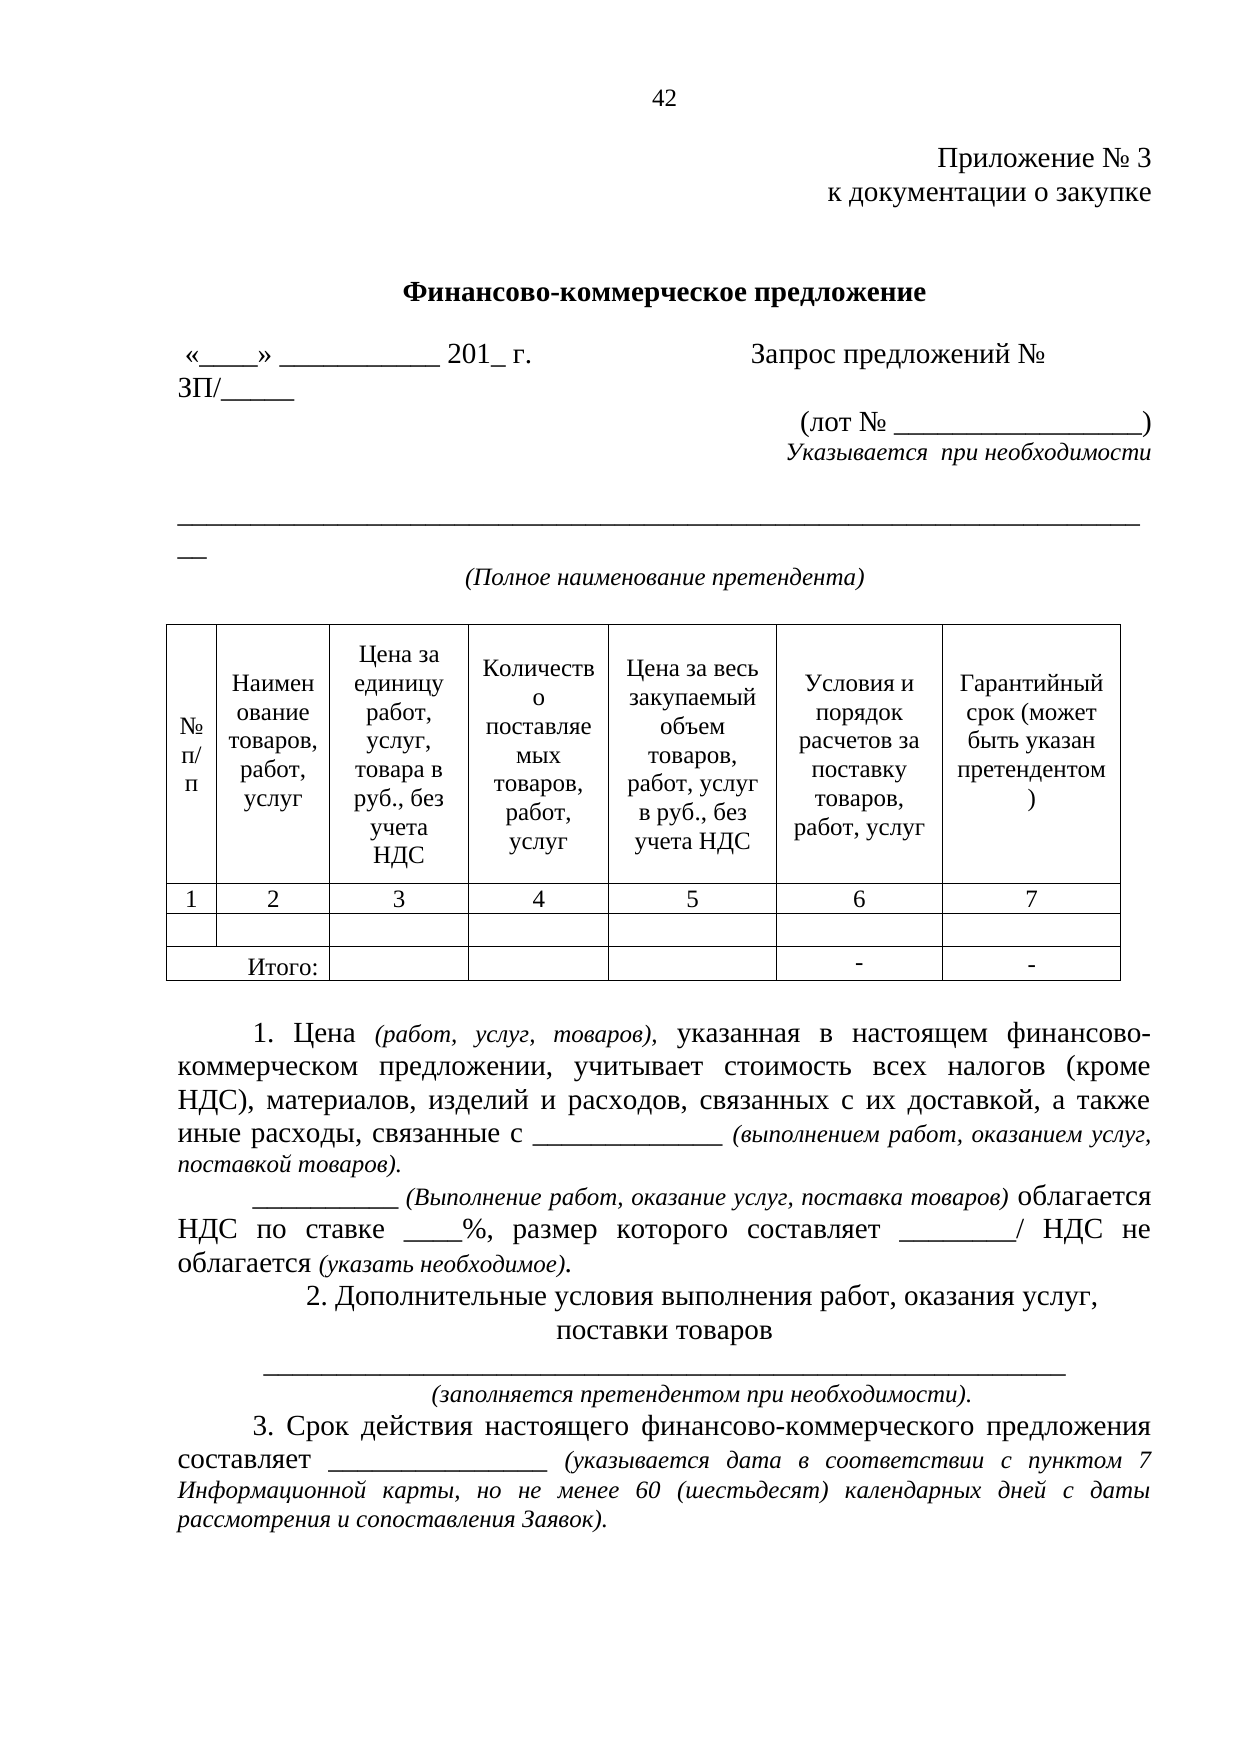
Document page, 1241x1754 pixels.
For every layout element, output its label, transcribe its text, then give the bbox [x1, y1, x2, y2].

table_header Гарантийный срок (может быть указан претендентом) [943, 625, 1120, 883]
table_header Условия и порядок расчетов за поставку товаров, работ, услуг [777, 625, 942, 883]
table_cell 4 [469, 884, 608, 913]
table_cell [943, 914, 1120, 946]
text (Полное наименование претендента) [177, 562, 1152, 591]
text 2. Дополнительные условия выполнения работ, оказания услуг, поставки товаров _______________________________________________________ [177, 1278, 1152, 1379]
table_cell 7 [943, 884, 1120, 913]
table_cell [777, 914, 942, 946]
table_cell [609, 914, 776, 946]
text (заполняется претендентом при необходимости). [177, 1379, 1152, 1408]
table_cell [330, 914, 468, 946]
table_cell 2 [217, 884, 329, 913]
table_cell 3 [330, 884, 468, 913]
subtitle Приложение № 3 [177, 140, 1152, 174]
table_header Наименование товаров, работ, услуг [217, 625, 329, 883]
table_cell - [777, 947, 942, 980]
text ____________________________________________________________________ [177, 495, 1152, 562]
table_header № п/п [167, 625, 216, 883]
text (лот № _________________) [177, 404, 1152, 437]
text Указывается при необходимости [177, 437, 1152, 466]
table_cell [469, 914, 608, 946]
table_header Цена за единицу работ, услуг, товара в руб., без учета НДС [330, 625, 468, 883]
text к документации о закупке [177, 174, 1152, 207]
table_cell [167, 914, 216, 946]
table_cell [469, 947, 608, 980]
table_header Количество поставляемых товаров, работ, услуг [469, 625, 608, 883]
text 1. Цена (работ, услуг, товаров), указанная в настоящем финансово-коммерческом предложении, учитывает стоимость всех налогов (кроме НДС), материалов, изделий и расходов, связанных с их доставкой, а также иные расходы, связанные с _____________ (выполнением работ, оказанием услуг, поставкой товаров). [177, 1015, 1152, 1178]
text 3. Срок действия настоящего финансово-коммерческого предложения составляет _______________ (указывается дата в соответствии с пунктом 7 Информационной карты, но не менее 60 (шестьдесят) календарных дней с даты рассмотрения и сопоставления Заявок). [177, 1408, 1152, 1532]
table_header Цена за весь закупаемый объем товаров, работ, услуг в руб., без учета НДС [609, 625, 776, 883]
table_cell Итого: [167, 947, 329, 980]
subtitle Финансово-коммерческое предложение [177, 274, 1152, 308]
table_cell 1 [167, 884, 216, 913]
table_cell 6 [777, 884, 942, 913]
text __________ (Выполнение работ, оказание услуг, поставка товаров) облагается НДС по ставке ____%, размер которого составляет ________/ НДС не облагается (указать необходимое). [177, 1178, 1152, 1278]
table_cell - [943, 947, 1120, 980]
table_cell [217, 914, 329, 946]
table_cell [609, 947, 776, 980]
text «____» ___________ 201_ г. Запрос предложений № ЗП/_____ [177, 337, 1152, 404]
table_cell [330, 947, 468, 980]
table_cell 5 [609, 884, 776, 913]
